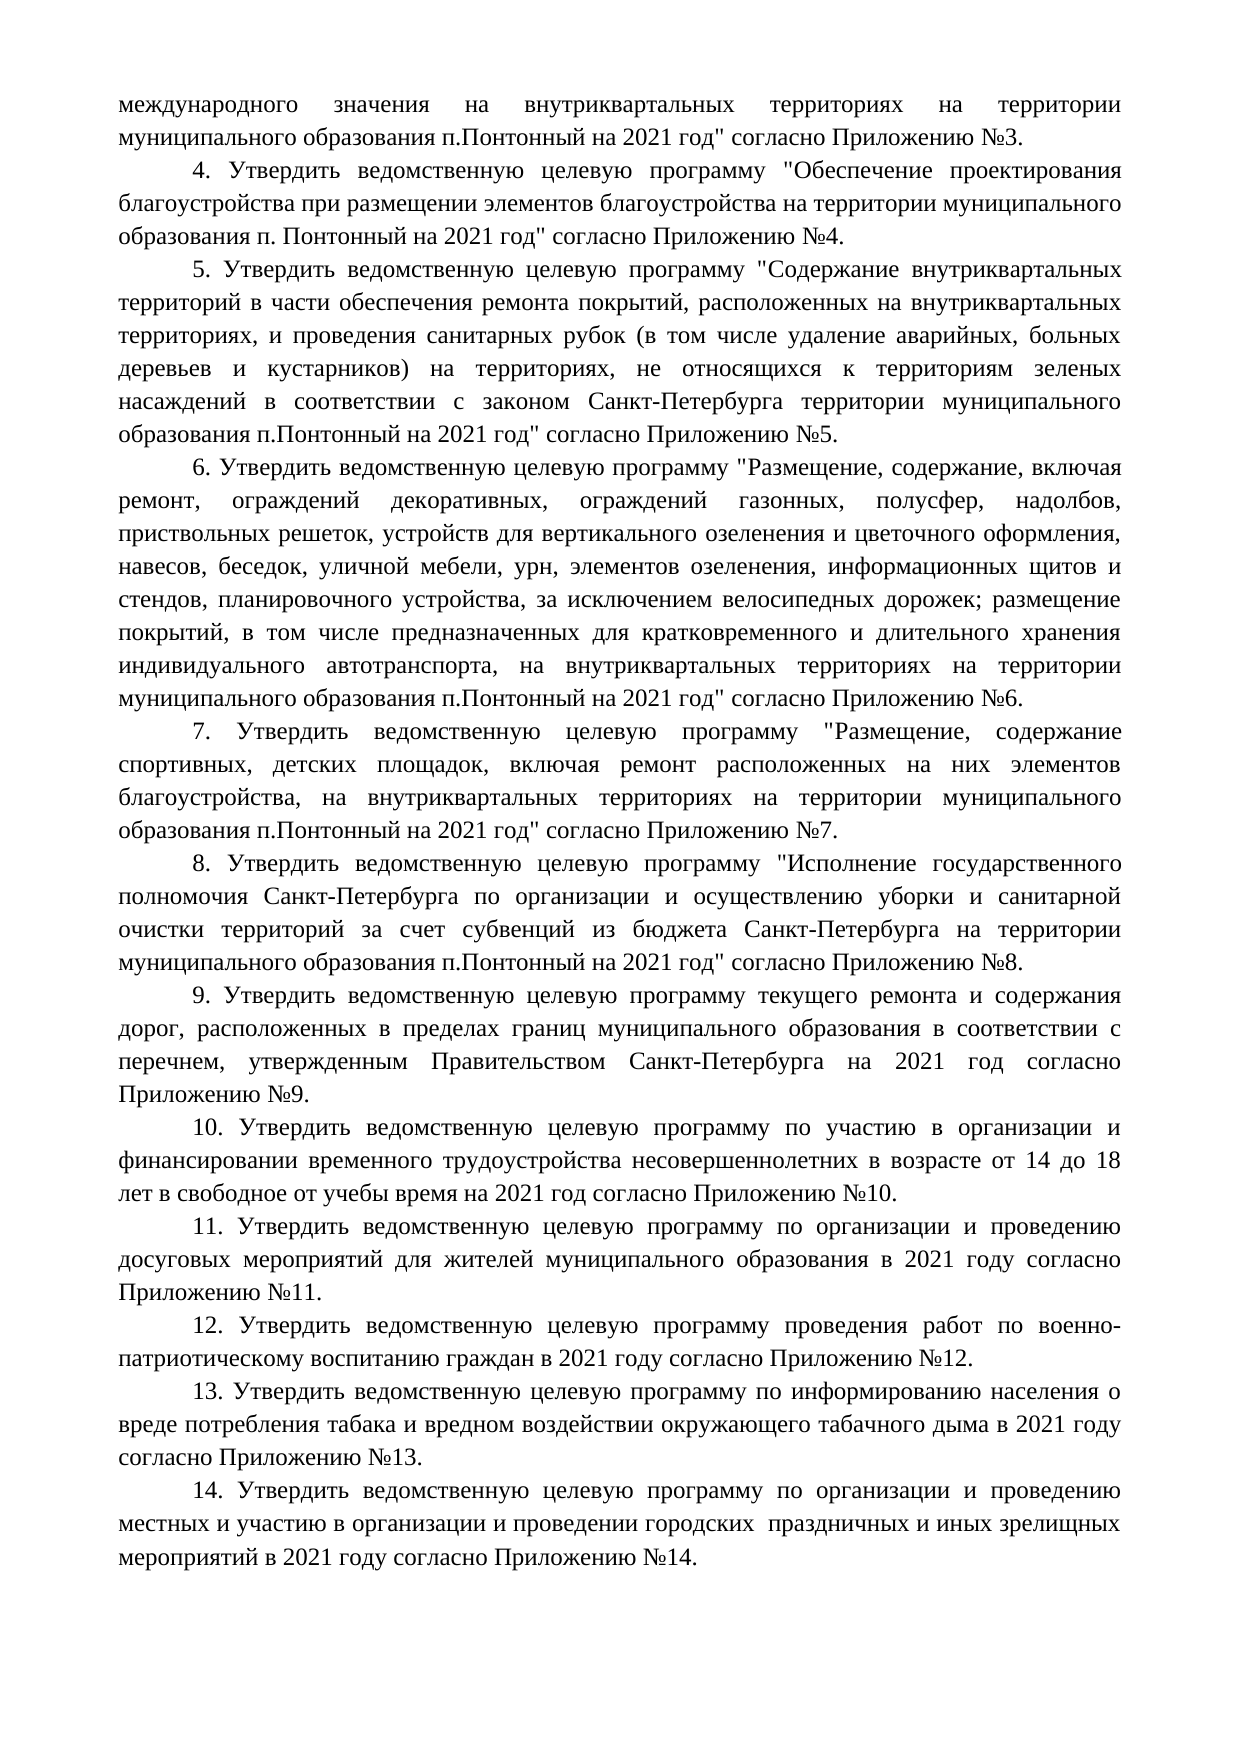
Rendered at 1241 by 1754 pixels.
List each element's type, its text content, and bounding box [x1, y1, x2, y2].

text 10. Утвердить ведомственную целевую программу по участию в организации и финансировании временного трудоустройства несовершеннолетних в возрасте от 14 до 18 лет в свободное от учебы время на 2021 год согласно Приложению №10. [118, 1112, 1122, 1207]
text 13. Утвердить ведомственную целевую программу по информированию населения о вреде потребления табака и вредном воздействии окружающего табачного дыма в 2021 году согласно Приложению №13. [118, 1376, 1122, 1471]
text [118, 89, 1122, 150]
text 5. Утвердить ведомственную целевую программу "Содержание внутриквартальных территорий в части обеспечения ремонта покрытий, расположенных на внутриквартальных территориях, и проведения санитарных рубок (в том числе удаление аварийных, больных деревьев и кустарников) на территориях, не относящихся к территориям зеленых насаждений в соответствии с законом Санкт-Петербурга территории муниципального образования п.Понтонный на 2021 год" согласно Приложению №5. [118, 254, 1122, 448]
text 4. Утвердить ведомственную целевую программу "Обеспечение проектирования благоустройства при размещении элементов благоустройства на территории муниципального образования п. Понтонный на 2021 год" согласно Приложению №4. [118, 155, 1122, 249]
text 6. Утвердить ведомственную целевую программу "Размещение, содержание, включая ремонт, ограждений декоративных, ограждений газонных, полусфер, надолбов, приствольных решеток, устройств для вертикального озеленения и цветочного оформления, навесов, беседок, уличной мебели, урн, элементов озеленения, информационных щитов и стендов, планировочного устройства, за исключением велосипедных дорожек; размещение покрытий, в том числе предназначенных для кратковременного и длительного хранения индивидуального автотранспорта, на внутриквартальных территориях на территории муниципального образования п.Понтонный на 2021 год" согласно Приложению №6. [118, 452, 1122, 712]
text 8. Утвердить ведомственную целевую программу "Исполнение государственного полномочия Санкт-Петербурга по организации и осуществлению уборки и санитарной очистки территорий за счет субвенций из бюджета Санкт-Петербурга на территории муниципального образования п.Понтонный на 2021 год" согласно Приложению №8. [118, 848, 1122, 976]
text 14. Утвердить ведомственную целевую программу по организации и проведению местных и участию в организации и проведении городских праздничных и иных зрелищных мероприятий в 2021 году согласно Приложению №14. [118, 1476, 1122, 1570]
text 9. Утвердить ведомственную целевую программу текущего ремонта и содержания дорог, расположенных в пределах границ муниципального образования в соответствии с перечнем, утвержденным Правительством Санкт-Петербурга на 2021 год согласно Приложению №9. [118, 980, 1122, 1108]
text 7. Утвердить ведомственную целевую программу "Размещение, содержание спортивных, детских площадок, включая ремонт расположенных на них элементов благоустройства, на внутриквартальных территориях на территории муниципального образования п.Понтонный на 2021 год" согласно Приложению №7. [118, 716, 1122, 844]
text 12. Утвердить ведомственную целевую программу проведения работ по военно-патриотическому воспитанию граждан в 2021 году согласно Приложению №12. [118, 1310, 1122, 1372]
text 11. Утвердить ведомственную целевую программу по организации и проведению досуговых мероприятий для жителей муниципального образования в 2021 году согласно Приложению №11. [118, 1211, 1122, 1306]
